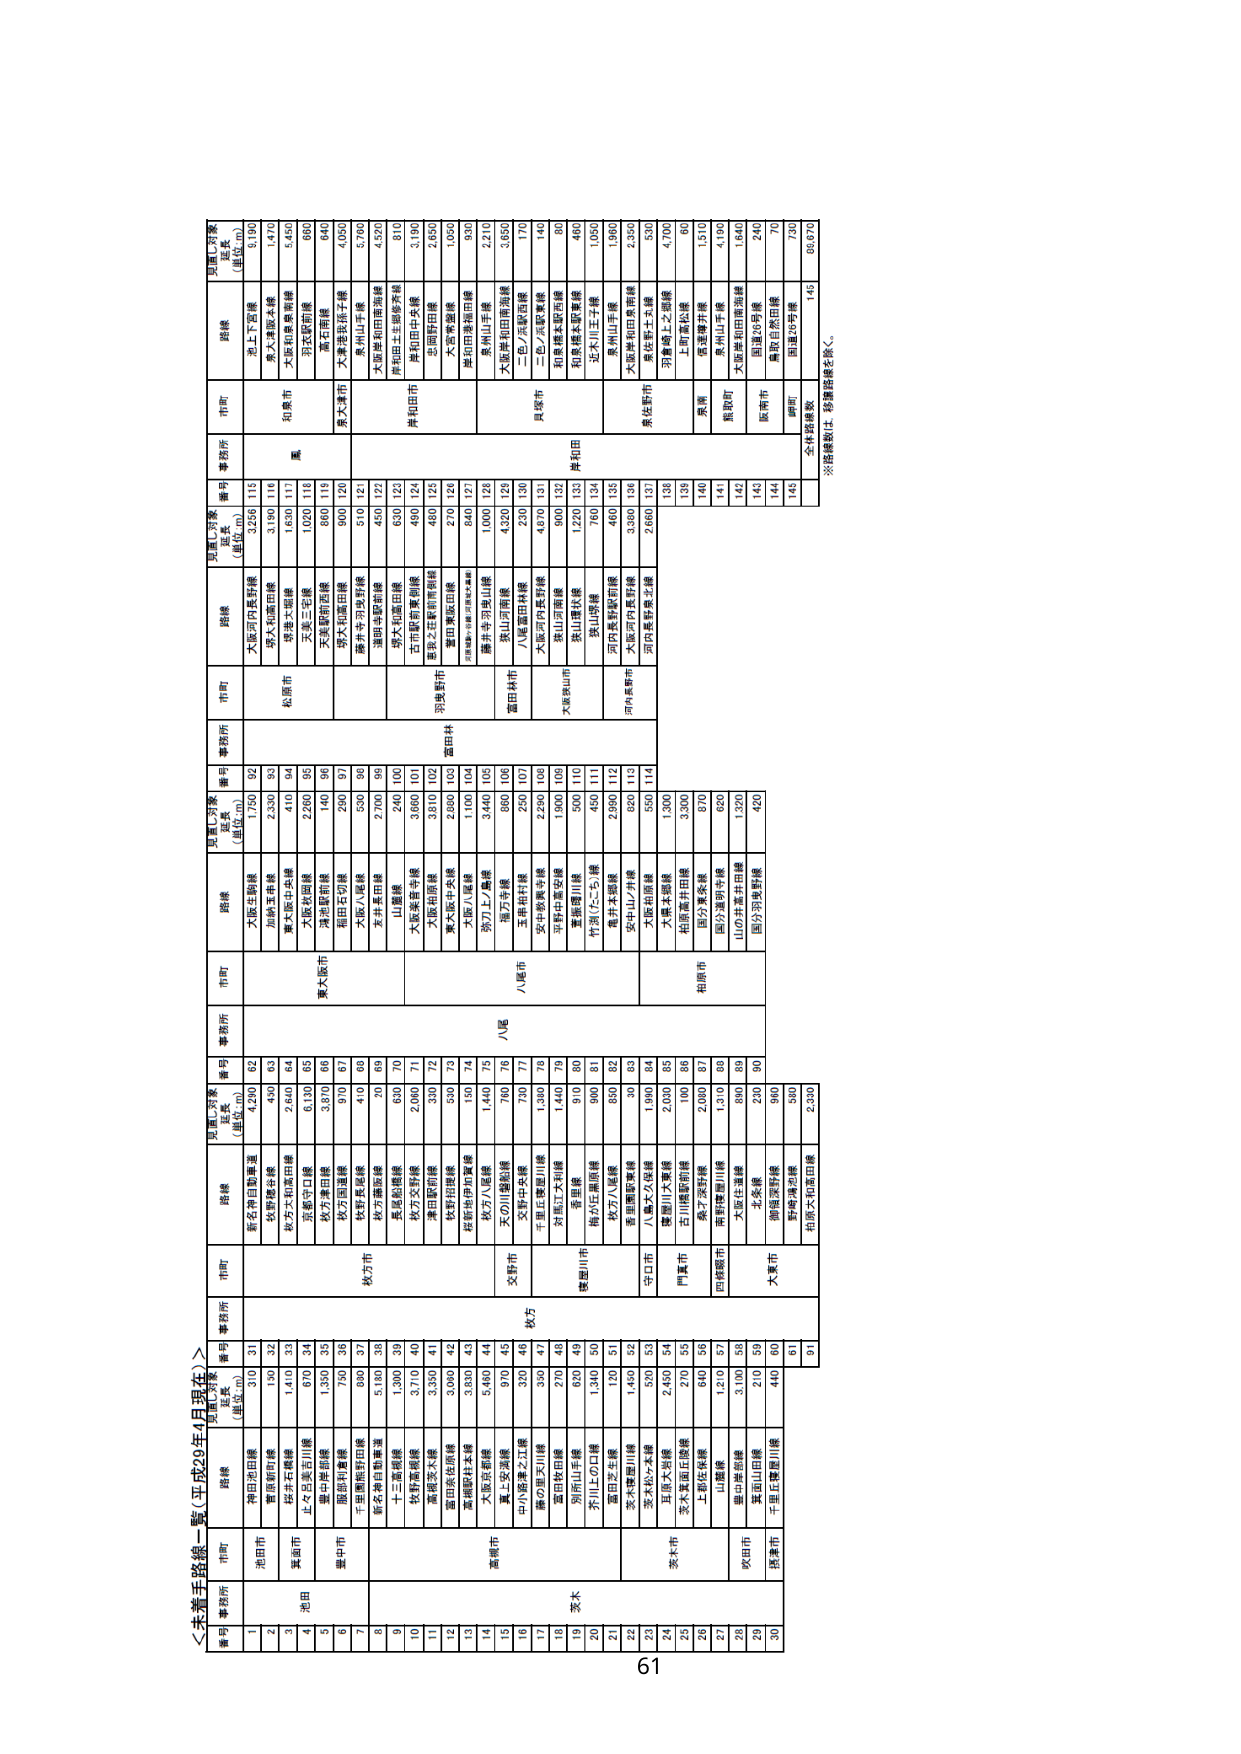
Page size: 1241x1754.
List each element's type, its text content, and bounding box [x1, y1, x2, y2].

text （大阪府提供資料を加工） [178, 196, 1122, 1587]
